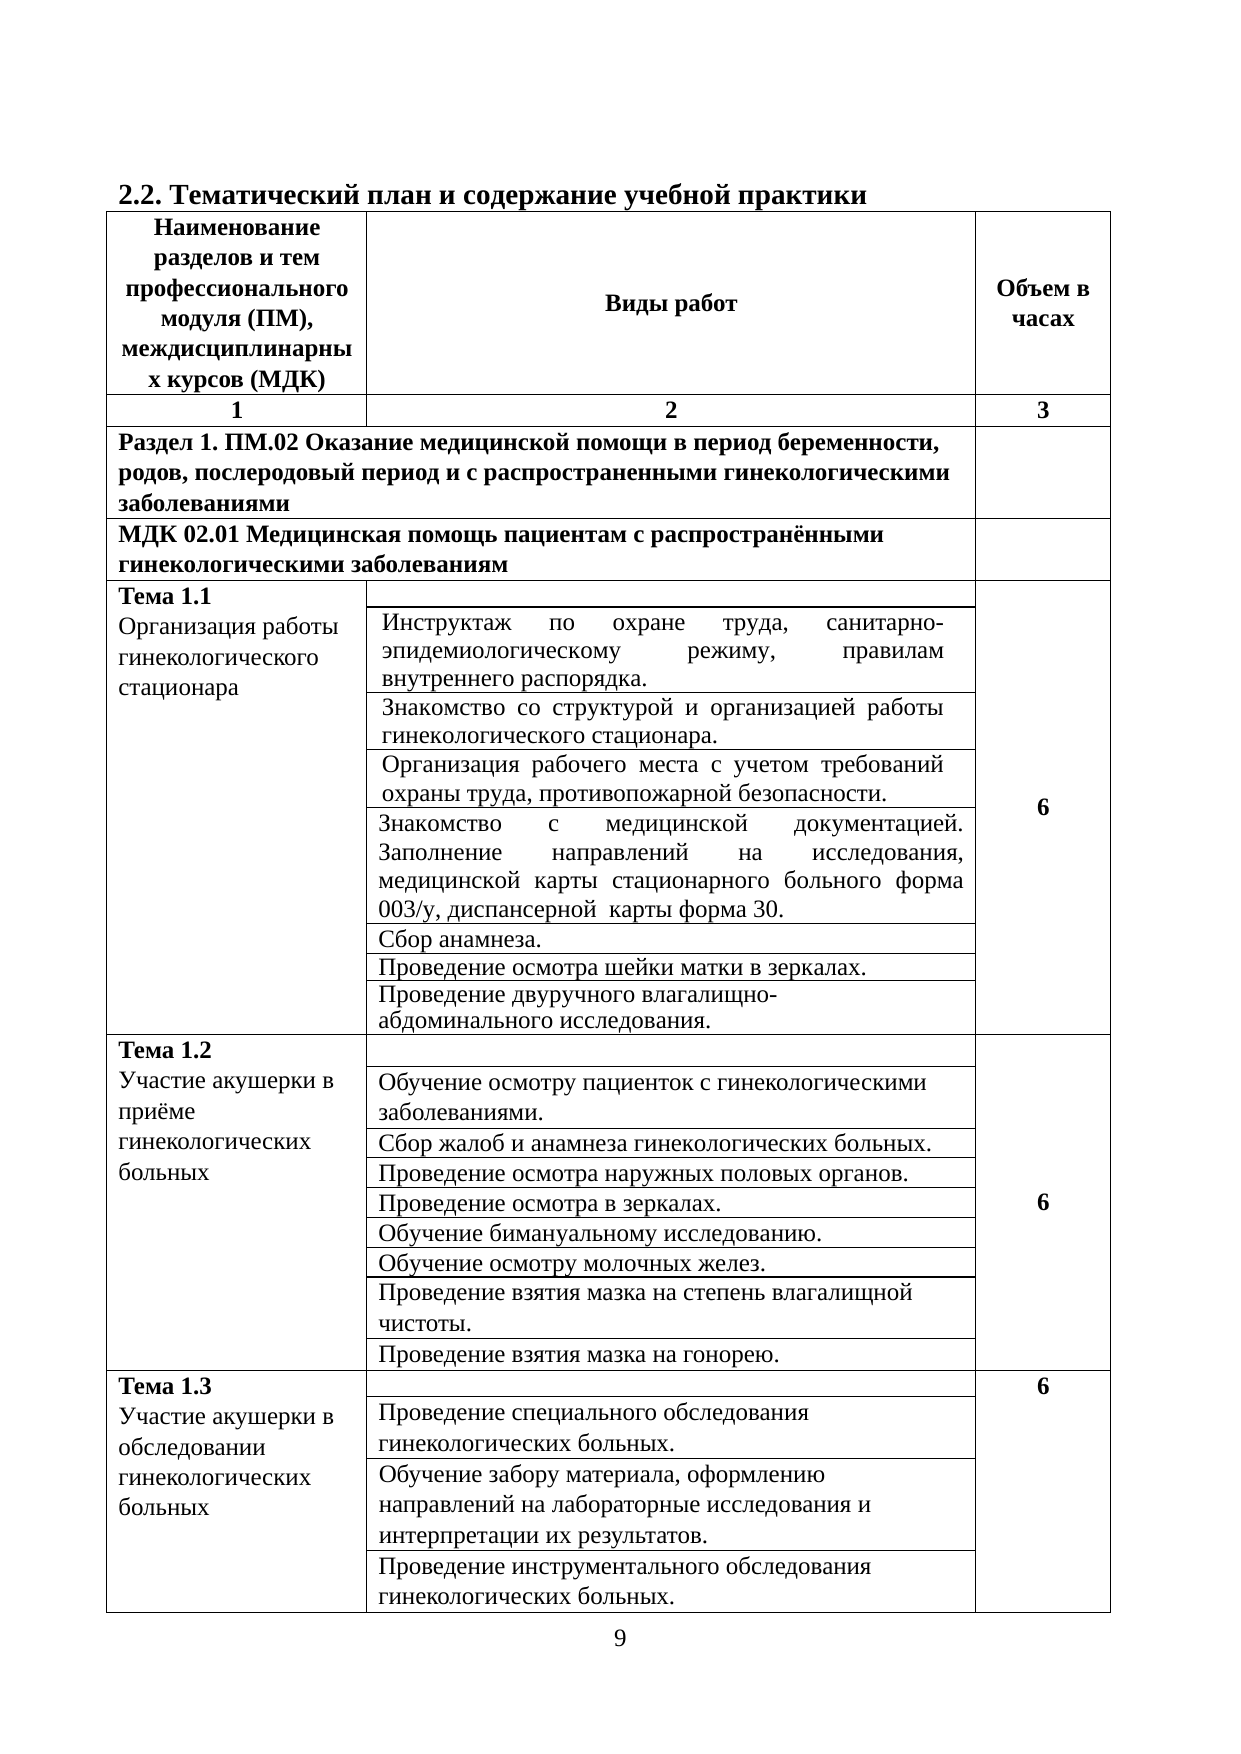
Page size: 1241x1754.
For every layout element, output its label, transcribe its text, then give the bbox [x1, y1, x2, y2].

table_cell Обучение бимануальному исследованию. [367, 1218, 975, 1247]
table_cell 6 [976, 581, 1110, 1034]
table_cell Проведение осмотра шейки матки в зеркалах. [367, 954, 975, 980]
table_cell Проведение инструментального обследования гинекологических больных. [367, 1551, 975, 1612]
table_cell Проведение взятия мазка на степень влагалищной чистоты. [367, 1278, 975, 1338]
table_cell Проведение осмотра наружных половых органов. [367, 1158, 975, 1187]
table_cell Обучение осмотру молочных желез. [367, 1248, 975, 1276]
table_cell Инструктаж по охране труда, санитарно-эпидемиологическому режиму, правилам внутреннего распорядка. [367, 608, 975, 692]
table_header Виды работ [367, 212, 975, 394]
table_cell Тема 1.1 Организация работы гинекологического стационара [107, 581, 366, 1034]
table_cell Тема 1.3 Участие акушерки в обследовании гинекологических больных [107, 1371, 366, 1612]
table_cell 1 [107, 395, 366, 426]
table_cell [976, 427, 1110, 518]
table_cell Проведение взятия мазка на гонорею. [367, 1339, 975, 1370]
table_cell Знакомство со структурой и организацией работы гинекологического стационара. [367, 693, 975, 749]
table_cell 2 [367, 395, 975, 426]
table_cell [976, 519, 1110, 580]
table_cell [367, 1371, 975, 1396]
table_cell 3 [976, 395, 1110, 426]
table_cell Сбор анамнеза. [367, 924, 975, 953]
table_cell Обучение забору материала, оформлению направлений на лабораторные исследования и интерпретации их результатов. [367, 1459, 975, 1550]
table_cell Тема 1.2 Участие акушерки в приёме гинекологических больных [107, 1035, 366, 1370]
table_cell МДК 02.01 Медицинская помощь пациентам с распространёнными гинекологическими заболеваниям [107, 519, 975, 580]
table_cell Проведение двуручного влагалищно-абдоминального исследования. [367, 981, 975, 1034]
table_cell [367, 581, 975, 606]
table_cell Знакомство с медицинской документацией. Заполнение направлений на исследования, медицинской карты стационарного больного форма 003/у, диспансерной карты форма 30. [367, 808, 975, 923]
table_header Объем в часах [976, 212, 1110, 394]
table_cell [367, 1035, 975, 1066]
table_cell Проведение осмотра в зеркалах. [367, 1188, 975, 1217]
table_cell Проведение специального обследования гинекологических больных. [367, 1397, 975, 1458]
table_cell 6 [976, 1035, 1110, 1370]
table_cell Обучение осмотру пациенток с гинекологическими заболеваниями. [367, 1067, 975, 1127]
table_header Наименование разделов и тем профессионального модуля (ПМ), междисциплинарных курсов (МДК) [107, 212, 366, 394]
table_cell Организация рабочего места с учетом требований охраны труда, противопожарной безопасности. [367, 750, 975, 807]
table_cell Сбор жалоб и анамнеза гинекологических больных. [367, 1129, 975, 1157]
text 2.2. Тематический план и содержание учебной практики [118, 177, 1122, 211]
table_cell 6 [976, 1371, 1110, 1612]
table_cell Раздел 1. ПМ.02 Оказание медицинской помощи в период беременности, родов, послеродовый период и с распространенными гинекологическими заболеваниями [107, 427, 975, 518]
